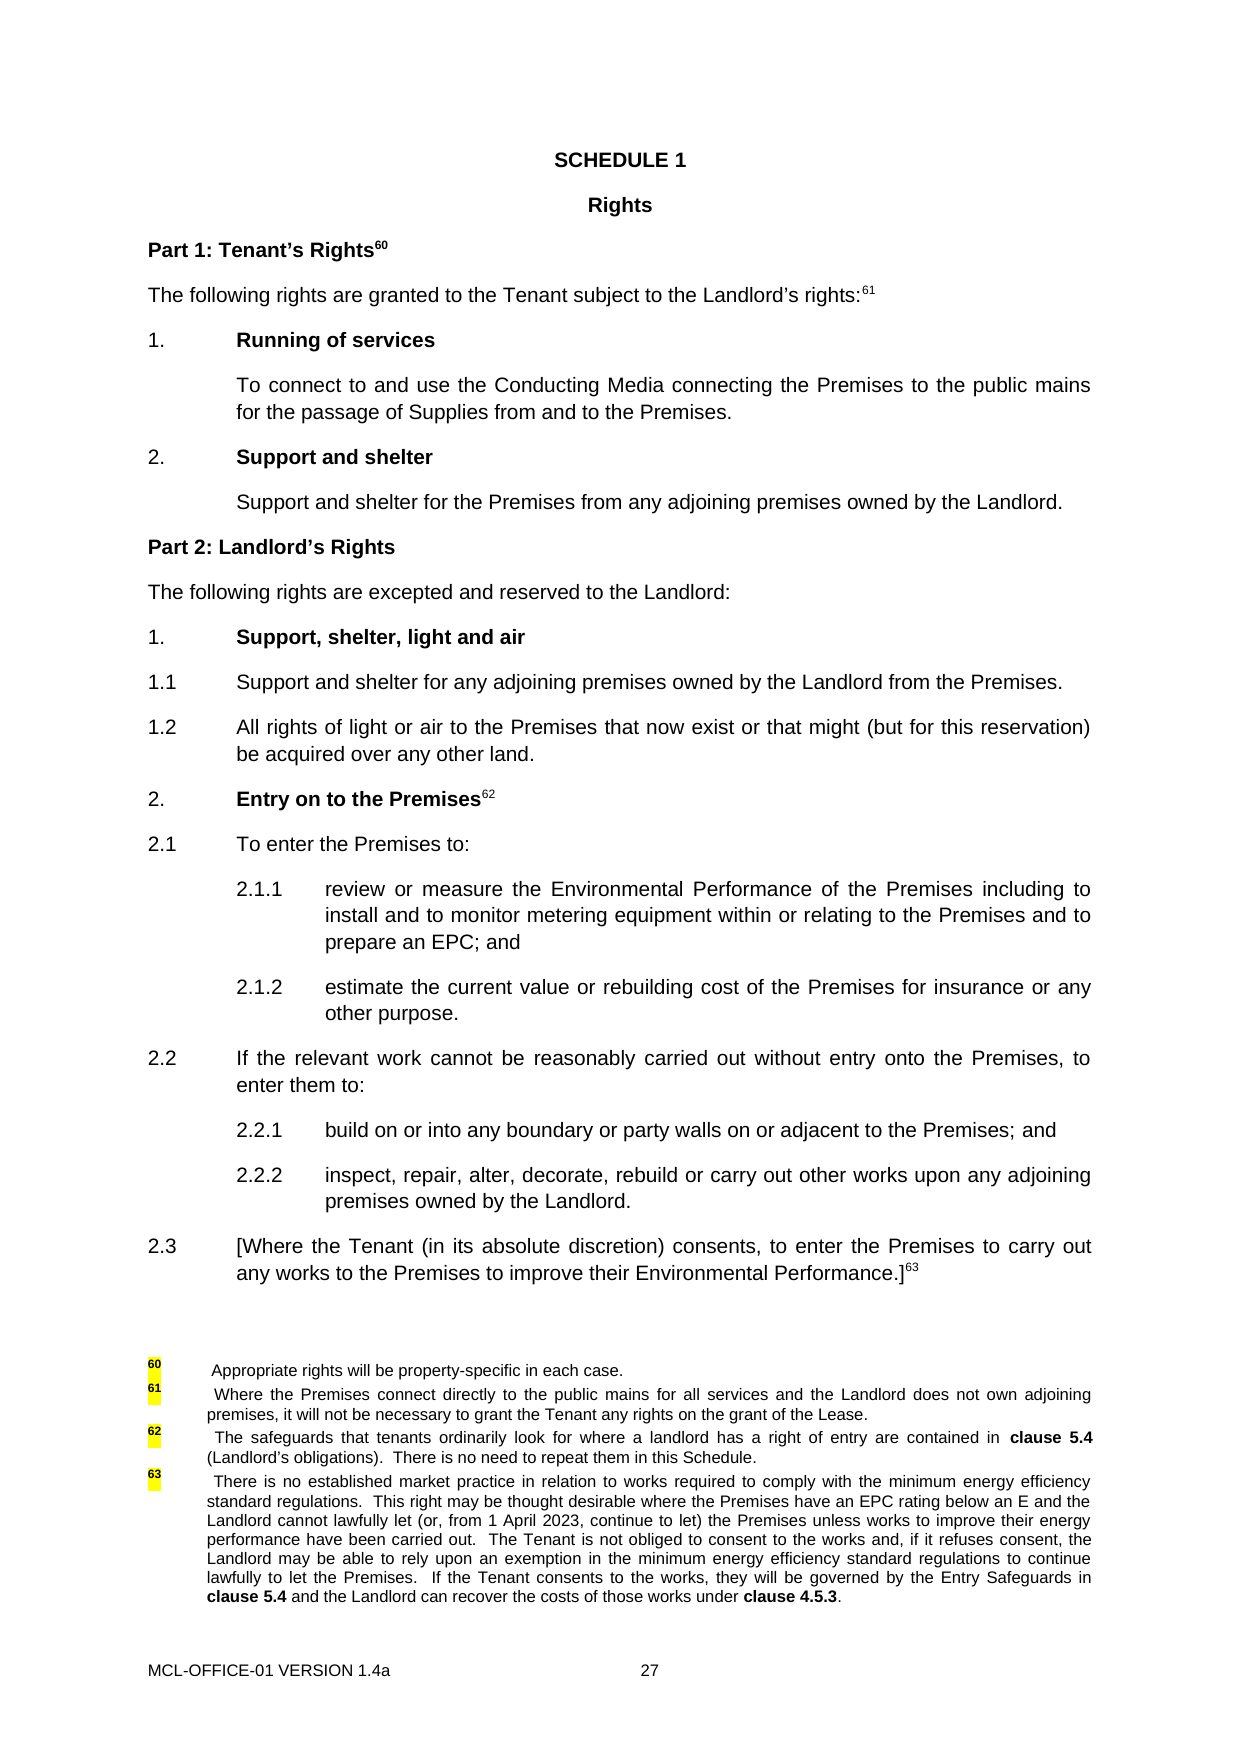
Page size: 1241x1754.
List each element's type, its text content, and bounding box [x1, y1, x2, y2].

text : Tenant’s Rights [148, 238, 1093, 262]
text estimate the current value or rebuilding cost of the Premises for insurance or any other purpose. [236, 975, 1093, 1025]
text review or measure the Environmental Performance of the Premises including to install and to monitor metering equipment within or relating to the Premises and to prepare an EPC; and [236, 877, 1093, 953]
text [Where the Tenant (in its absolute discretion) consents, to enter the Premises to carry out any works to the Premises to improve their Environmental Performance.] [148, 1234, 1093, 1284]
text build on or into any boundary or party walls on or adjacent to the Premises; and [236, 1118, 1093, 1142]
text Support and shelter [148, 444, 1093, 468]
text inspect, repair, alter, decorate, rebuild or carry out other works upon any adjoining premises owned by the Landlord. [236, 1163, 1093, 1213]
text To enter the Premises to: [148, 832, 1093, 856]
text Support and shelter for any adjoining premises owned by the Landlord from the Premises. [148, 670, 1093, 694]
text The following rights are excepted and reserved to the Landlord: [148, 580, 1093, 604]
text Running of services [148, 328, 1093, 352]
text Support and shelter for the Premises from any adjoining premises owned by the Landlord. [236, 490, 1093, 514]
text All rights of light or air to the Premises that now exist or that might (but for this reservation) be acquired over any other land. [148, 715, 1093, 766]
text To connect to and use the Conducting Media connecting the Premises to the public mains for the passage of Supplies from and to the Premises. [236, 373, 1093, 423]
text Entry on to the Premises [148, 787, 1093, 811]
text The following rights are granted to the Tenant subject to the Landlord’s rights: [148, 283, 1093, 307]
list Support, shelter, light and air [148, 625, 1093, 649]
text If the relevant work cannot be reasonably carried out without entry onto the Premises, to enter them to: [148, 1046, 1093, 1096]
text : Landlord’s Rights [148, 535, 1093, 559]
subtitle Rights [148, 193, 1093, 217]
